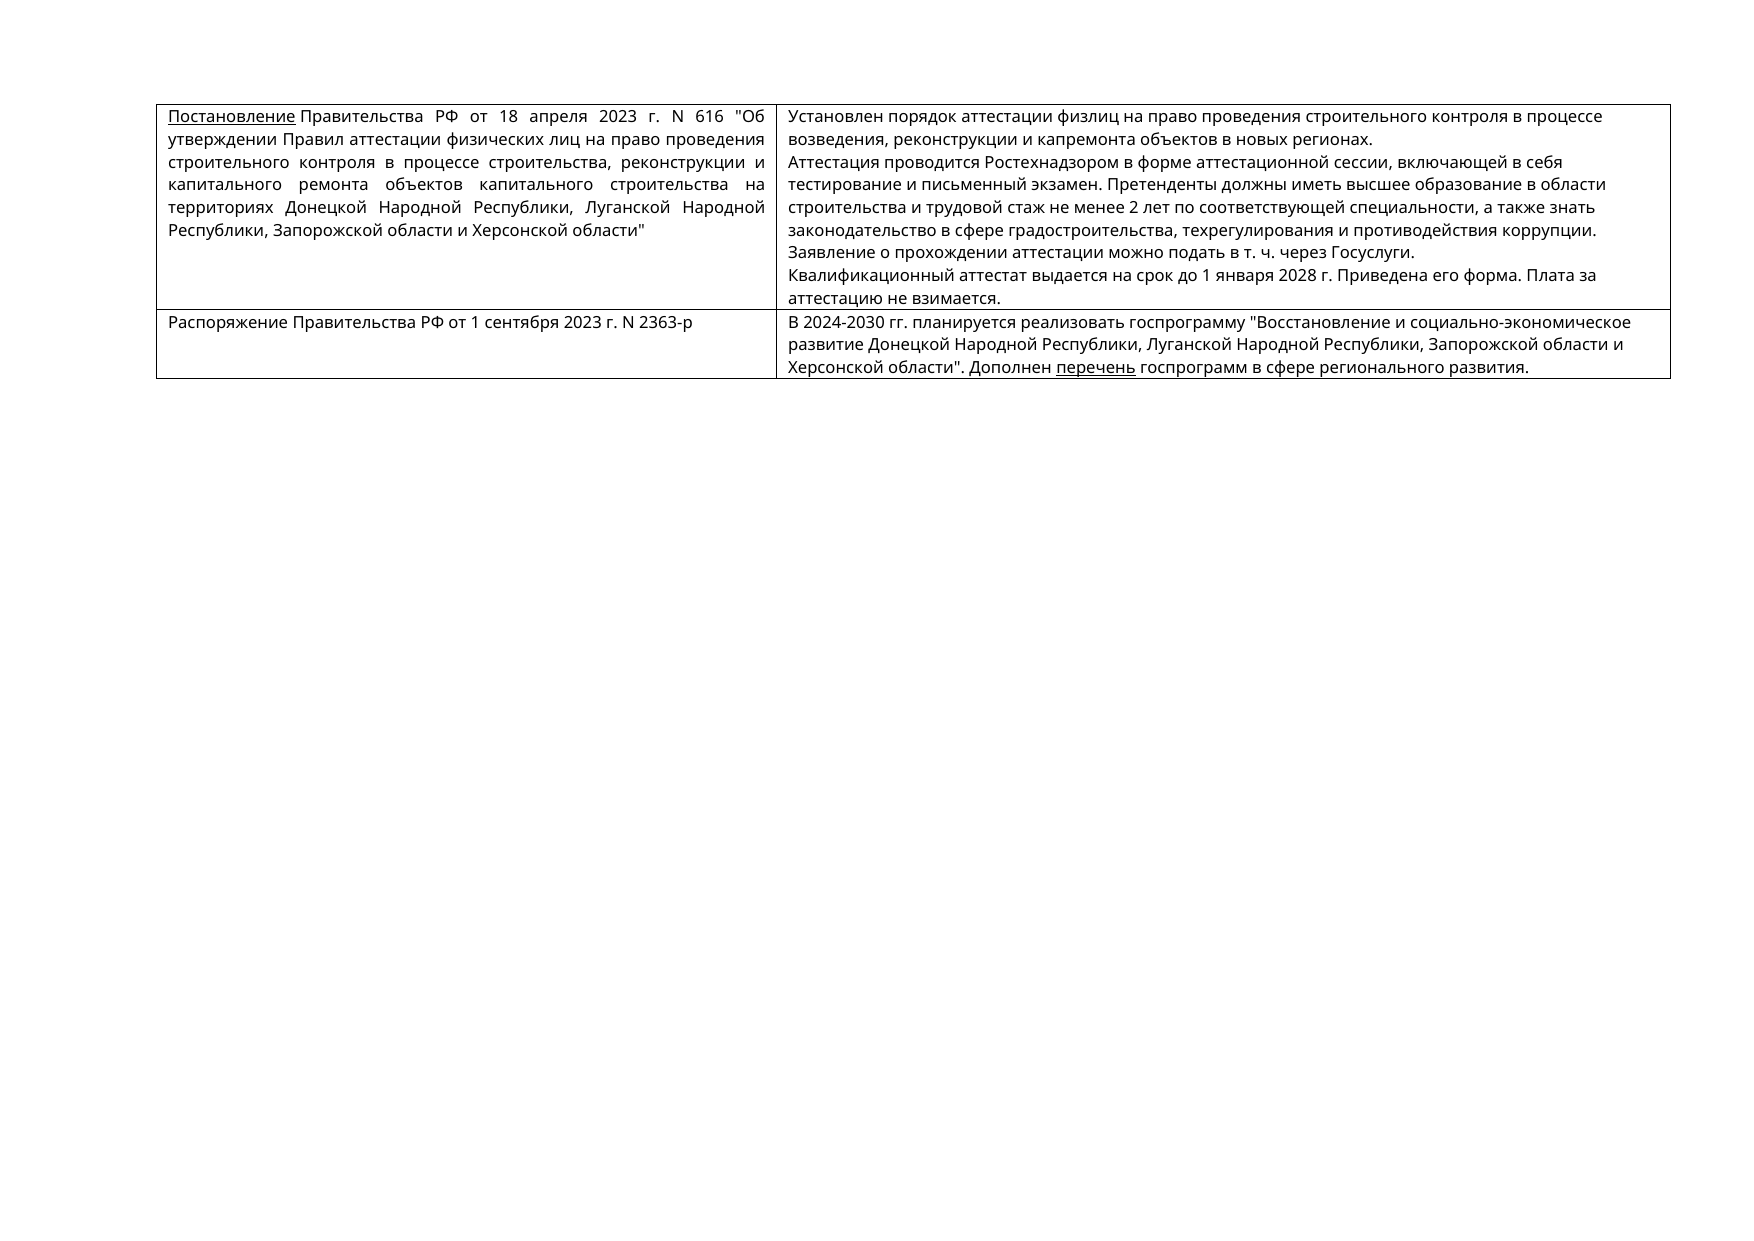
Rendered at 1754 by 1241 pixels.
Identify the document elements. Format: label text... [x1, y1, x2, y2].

table_cell Распоряжение Правительства РФ от 1 сентября 2023 г. N 2363-р [157, 310, 776, 378]
table_cell В 2024-2030 гг. планируется реализовать госпрограмму "Восстановление и социально-экономическое развитие Донецкой Народной Республики, Луганской Народной Республики, Запорожской области и Херсонской области". Дополнен перечень госпрограмм в сфере регионального развития. [777, 310, 1670, 378]
table_header Постановление Правительства РФ от 18 апреля 2023 г. N 616 "Об утверждении Правил аттестации физических лиц на право проведения строительного контроля в процессе строительства, реконструкции и капитального ремонта объектов капитального строительства на территориях Донецкой Народной Республики, Луганской Народной Республики, Запорожской области и Херсонской области" [157, 105, 776, 309]
table_header Установлен порядок аттестации физлиц на право проведения строительного контроля в процессе возведения, реконструкции и капремонта объектов в новых регионах. Аттестация проводится Ростехнадзором в форме аттестационной сессии, включающей в себя тестирование и письменный экзамен. Претенденты должны иметь высшее образование в области строительства и трудовой стаж не менее 2 лет по соответствующей специальности, а также знать законодательство в сфере градостроительства, техрегулирования и противодействия коррупции. Заявление о прохождении аттестации можно подать в т. ч. через Госуслуги. Квалификационный аттестат выдается на срок до 1 января 2028 г. Приведена его форма. Плата за аттестацию не взимается. [777, 105, 1670, 309]
